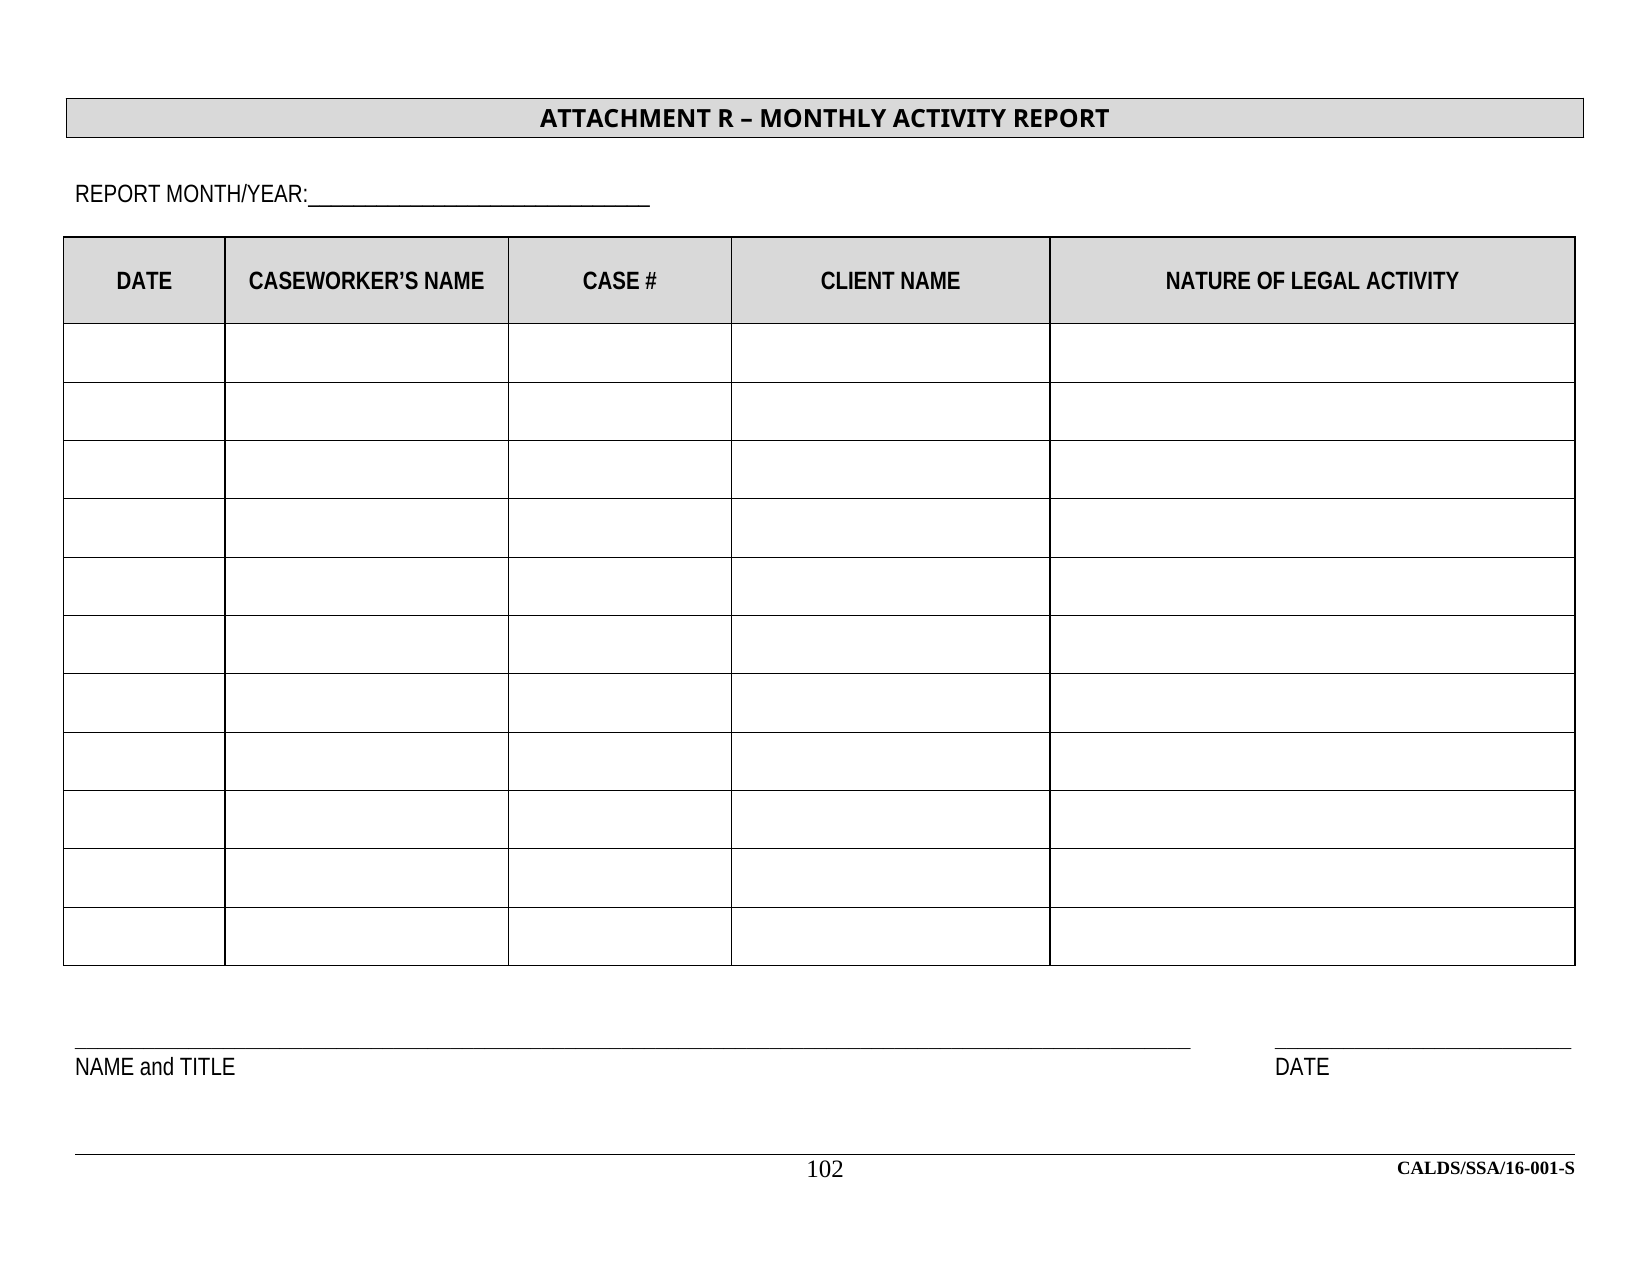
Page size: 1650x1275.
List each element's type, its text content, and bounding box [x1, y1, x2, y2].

text __________________________________________________________________________________________________ __________________________ [75, 1023, 1575, 1052]
table_cell [1051, 383, 1574, 440]
table_cell [64, 616, 224, 673]
table_cell [509, 849, 731, 907]
table_header DATE [64, 238, 224, 323]
table_cell [64, 324, 224, 382]
table_cell [732, 849, 1049, 907]
table_cell [732, 616, 1049, 673]
table_cell [509, 558, 731, 615]
table_cell [226, 499, 508, 557]
table_cell [226, 558, 508, 615]
text REPORT MONTH/YEAR:______________________________ [75, 179, 1575, 208]
table_cell [226, 733, 508, 790]
table_cell [64, 849, 224, 907]
table_cell [509, 324, 731, 382]
table_cell [732, 441, 1049, 498]
table_cell [732, 558, 1049, 615]
table_cell [64, 908, 224, 965]
table_cell [509, 791, 731, 848]
table_cell [1051, 499, 1574, 557]
table_cell [1051, 733, 1574, 790]
table_cell [226, 849, 508, 907]
table_cell [226, 616, 508, 673]
table_cell [64, 558, 224, 615]
table_cell [732, 383, 1049, 440]
table_cell [732, 908, 1049, 965]
table_cell [732, 791, 1049, 848]
table_cell [1051, 616, 1574, 673]
table_header CASEWORKER’S NAME [226, 238, 508, 323]
text NAME and TITLE DATE [75, 1052, 1575, 1081]
table_cell [509, 383, 731, 440]
table_cell [1051, 558, 1574, 615]
table_cell [226, 791, 508, 848]
table_cell [732, 733, 1049, 790]
table_cell [509, 616, 731, 673]
table_cell [509, 908, 731, 965]
table_cell [226, 324, 508, 382]
table_cell [64, 733, 224, 790]
table_cell [509, 674, 731, 732]
table_cell [64, 499, 224, 557]
table_cell [1051, 791, 1574, 848]
table_cell [226, 674, 508, 732]
table_cell [732, 674, 1049, 732]
table_cell [732, 499, 1049, 557]
table_cell [1051, 908, 1574, 965]
table_cell [64, 383, 224, 440]
table_cell [226, 908, 508, 965]
table_cell [1051, 674, 1574, 732]
table_cell [1051, 849, 1574, 907]
table_cell [509, 441, 731, 498]
table_header CLIENT NAME [732, 238, 1049, 323]
table_cell [64, 791, 224, 848]
table_cell [1051, 324, 1574, 382]
table_cell [226, 441, 508, 498]
table_cell [509, 499, 731, 557]
subtitle ATTACHMENT R – MONTHLY ACTIVITY REPORT [67, 99, 1583, 137]
table_cell [64, 441, 224, 498]
table_cell [64, 674, 224, 732]
table_cell [1051, 441, 1574, 498]
table_cell [732, 324, 1049, 382]
table_cell [509, 733, 731, 790]
table_header CASE # [509, 238, 731, 323]
table_cell [226, 383, 508, 440]
table_header NATURE OF LEGAL ACTIVITY [1051, 238, 1574, 323]
